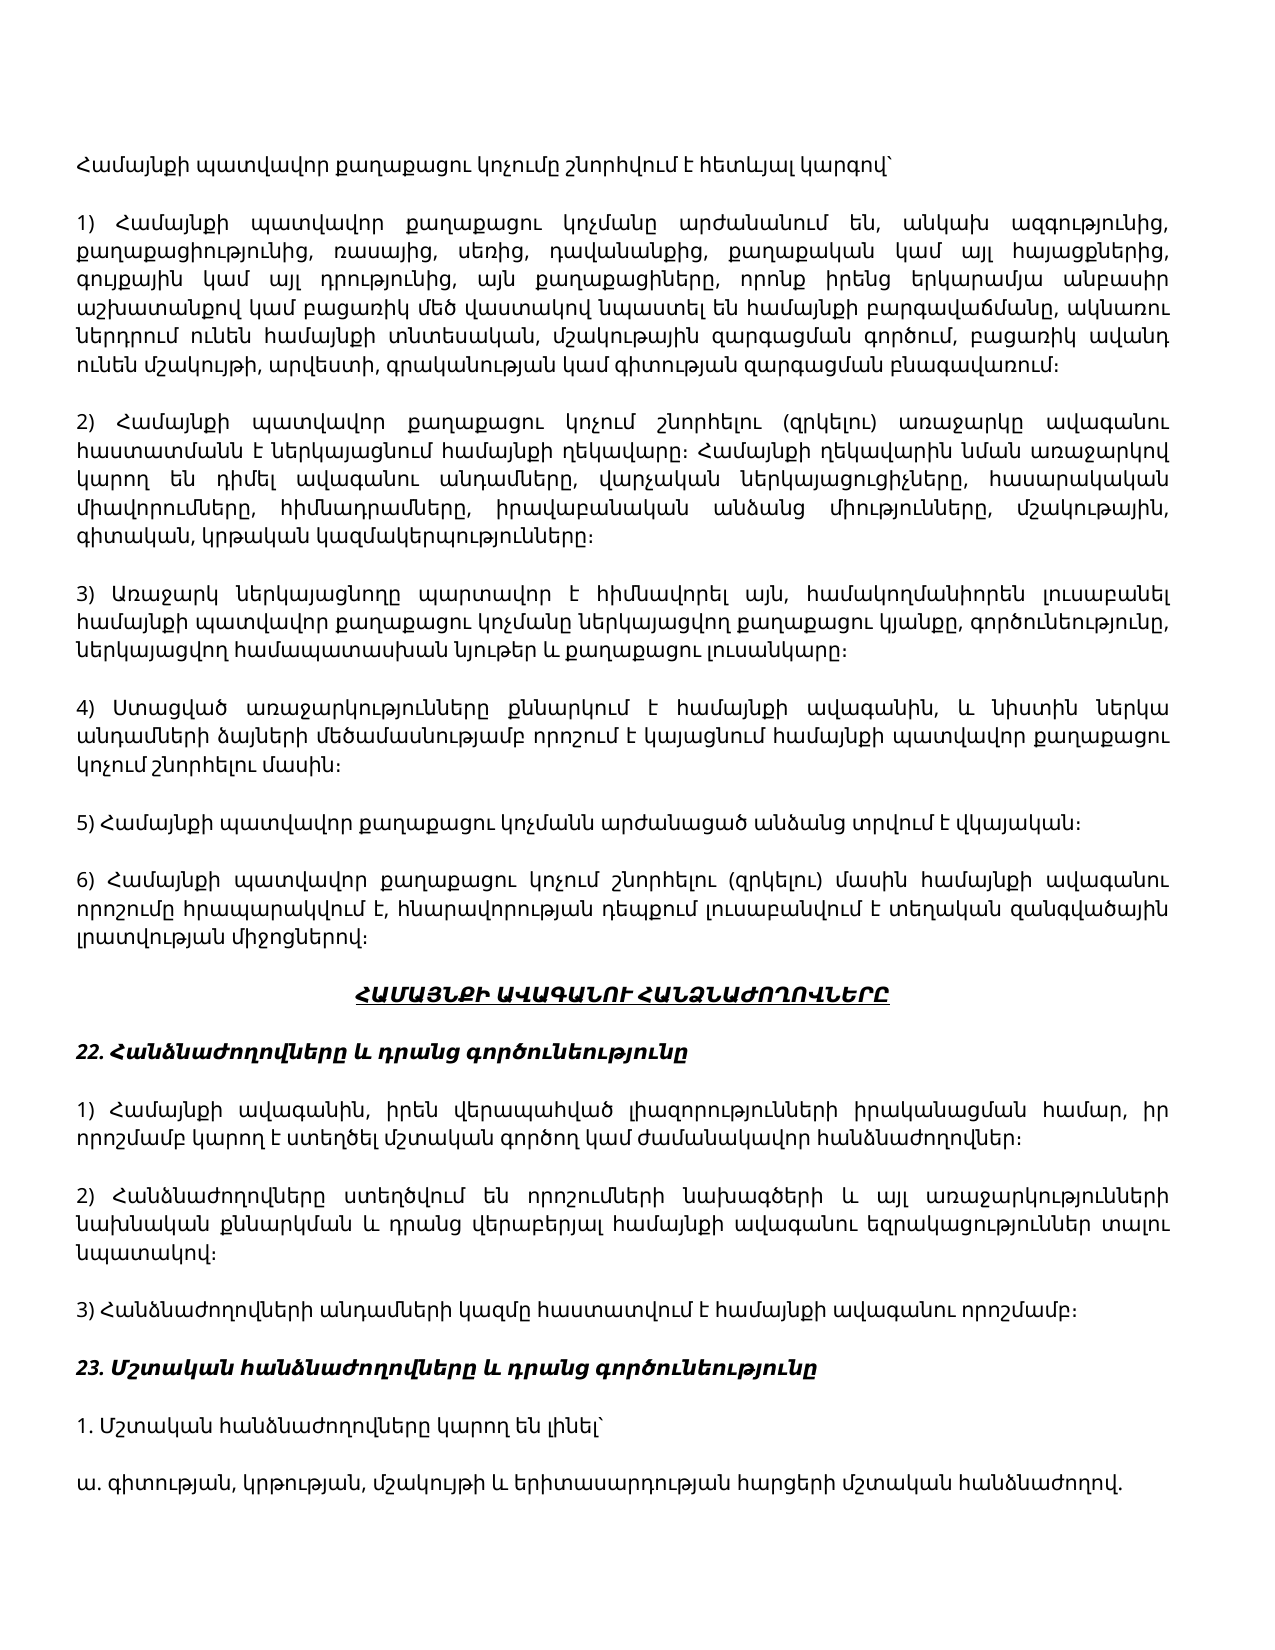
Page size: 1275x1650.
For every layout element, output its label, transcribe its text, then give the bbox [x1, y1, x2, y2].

text 2) Համայնքի պատվավոր քաղաքացու կոչում շնորհելու (զրկելու) առաջարկը ավագանու հաստատմանն է ներկայացնում համայնքի ղեկավարը։ Համայնքի ղեկավարին նման առաջարկով կարող են դիմել ավագանու անդամները, վարչական ներկայացուցիչները, հասարակական միավորումները, հիմնադրամները, իրավաբանական անձանց միությունները, մշակութային, գիտական, կրթական կազմակերպությունները։ [76, 407, 1169, 549]
text ա. գիտության, կրթության, մշակույթի և երիտասարդության հարցերի մշտական հանձնաժողով. [76, 1468, 1169, 1497]
text 5) Համայնքի պատվավոր քաղաքացու կոչմանն արժանացած անձանց տրվում է վկայական։ [76, 808, 1169, 836]
text Համայնքի պատվավոր քաղաքացու կոչումը շնորհվում է հետևյալ կարգով` [76, 150, 1169, 178]
text 1) Համայնքի ավագանին, իրեն վերապահված լիազորությունների իրականացման համար, իր որոշմամբ կարող է ստեղծել մշտական գործող կամ ժամանակավոր հանձնաժողովներ։ [76, 1095, 1169, 1152]
text 23. Մշտական հանձնաժողովները և դրանց գործունեությունը [76, 1353, 1169, 1382]
text ՀԱՄԱՅՆՔԻ ԱՎԱԳԱՆՈՒ ՀԱՆՁՆԱԺՈՂՈՎՆԵՐԸ [76, 980, 1169, 1008]
text 3) Հանձնաժողովների անդամների կազմը հաստատվում է համայնքի ավագանու որոշմամբ։ [76, 1296, 1169, 1324]
text 1) Համայնքի պատվավոր քաղաքացու կոչմանը արժանանում են, անկախ ազգությունից, քաղաքացիությունից, ռասայից, սեռից, դավանանքից, քաղաքական կամ այլ հայացքներից, գույքային կամ այլ դրությունից, այն քաղաքացիները, որոնք իրենց երկարամյա անբասիր աշխատանքով կամ բացառիկ մեծ վաստակով նպաստել են համայնքի բարգավաճմանը, ակնառու ներդրում ունեն համայնքի տնտեսական, մշակութային զարգացման գործում, բացառիկ ավանդ ունեն մշակույթի, արվեստի, գրականության կամ գիտության զարգացման բնագավառում։ [76, 208, 1169, 378]
text 1. Մշտական հանձնաժողովները կարող են լինել` [76, 1411, 1169, 1439]
text 6) Համայնքի պատվավոր քաղաքացու կոչում շնորհելու (զրկելու) մասին համայնքի ավագանու որոշումը հրապարակվում է, հնարավորության դեպքում լուսաբանվում է տեղական զանգվածային լրատվության միջոցներով։ [76, 865, 1169, 951]
text 2) Հանձնաժողովները ստեղծվում են որոշումների նախագծերի և այլ առաջարկությունների նախնական քննարկման և դրանց վերաբերյալ համայնքի ավագանու եզրակացություններ տալու նպատակով։ [76, 1181, 1169, 1266]
text 22. Հանձնաժողովները և դրանց գործունեությունը [76, 1037, 1169, 1066]
text 3) Առաջարկ ներկայացնողը պարտավոր է հիմնավորել այն, համակողմանիորեն լուսաբանել համայնքի պատվավոր քաղաքացու կոչմանը ներկայացվող քաղաքացու կյանքը, գործունեությունը, ներկայացվող համապատասխան նյութեր և քաղաքացու լուսանկարը։ [76, 579, 1169, 664]
text 4) Ստացված առաջարկությունները քննարկում է համայնքի ավագանին, և նիստին ներկա անդամների ձայների մեծամասնությամբ որոշում է կայացնում համայնքի պատվավոր քաղաքացու կոչում շնորհելու մասին։ [76, 693, 1169, 778]
